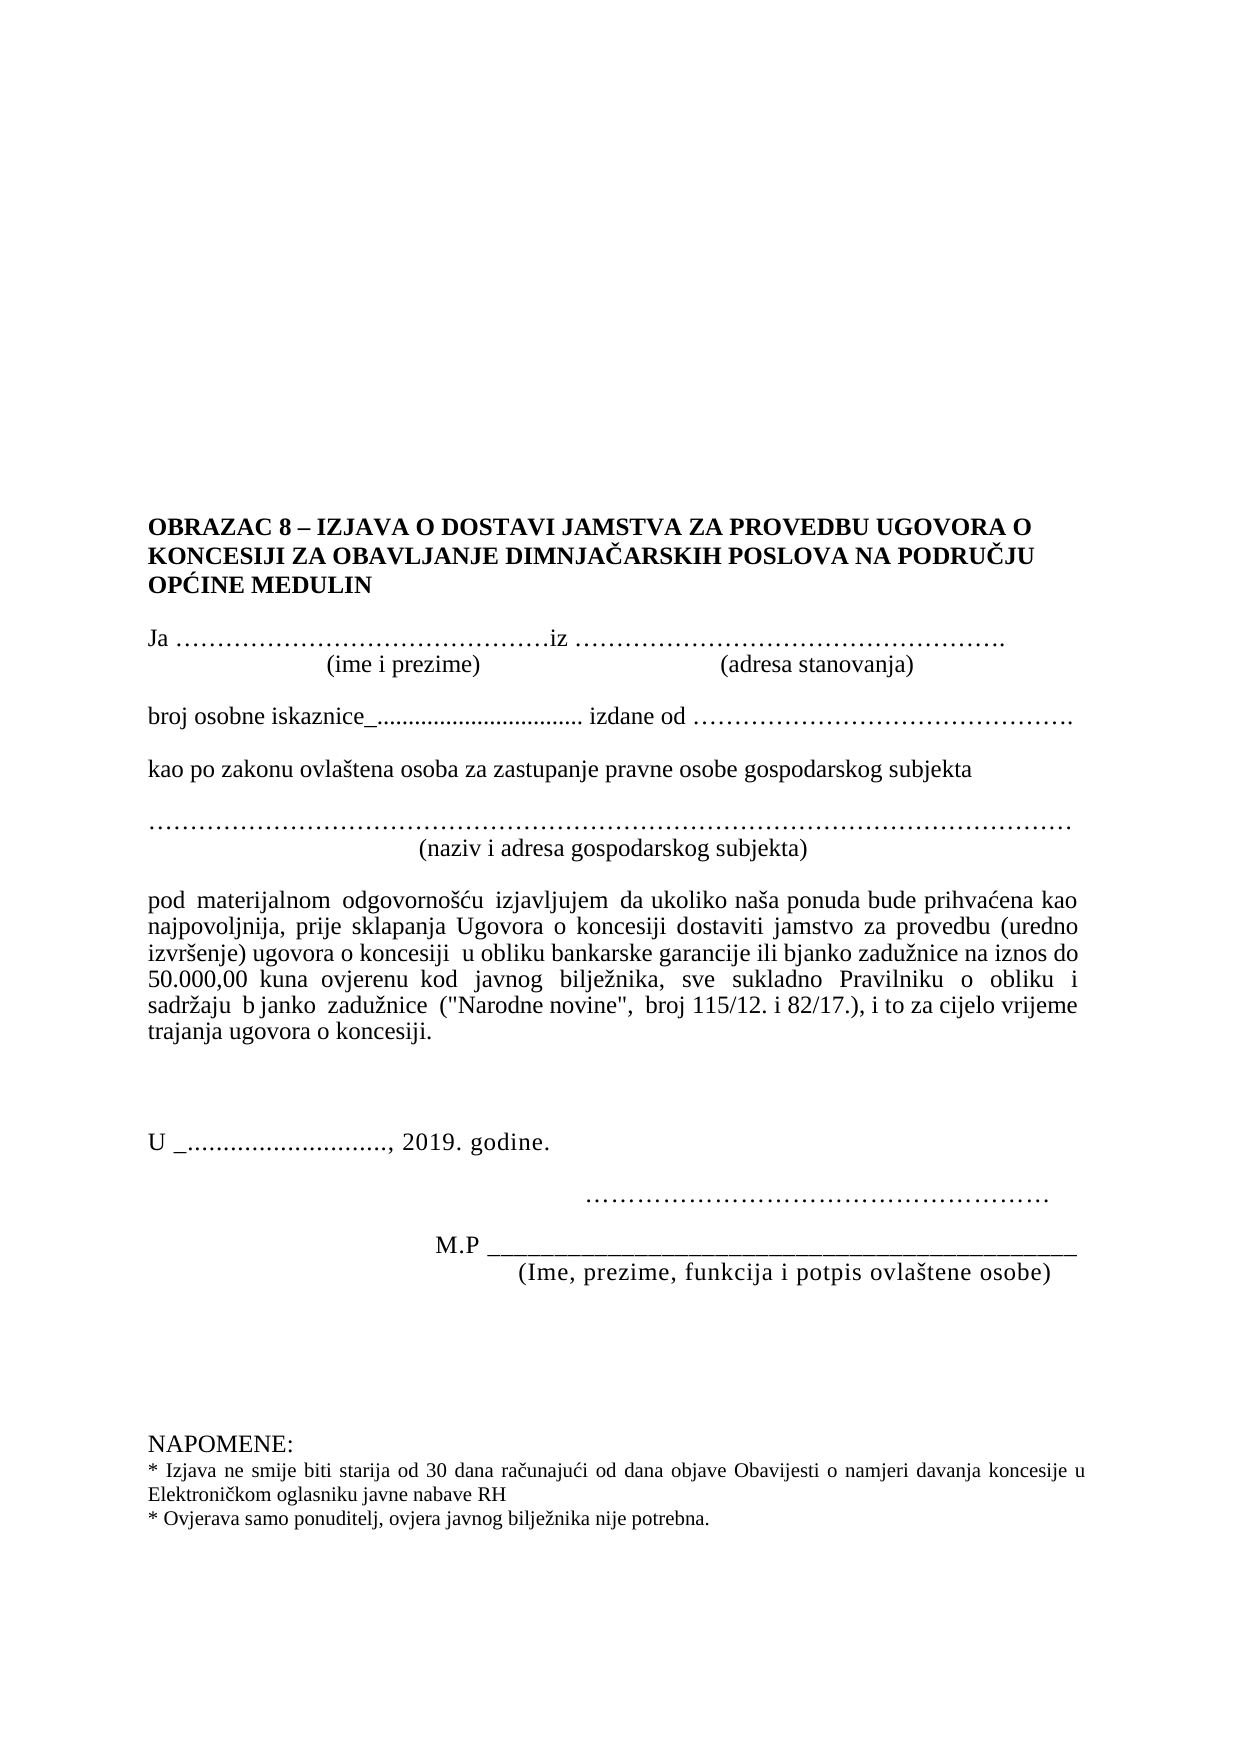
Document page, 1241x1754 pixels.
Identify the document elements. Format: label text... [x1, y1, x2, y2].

text U _............................, 2019. godine. [148, 1129, 1078, 1155]
text * Ovjerava samo ponuditelj, ovjera javnog bilježnika nije potrebna. [148, 1506, 1087, 1530]
text pod materijalnom odgovornošću izjavljujem da ukoliko naša ponuda bude prihvaćena kao najpovoljnija, prije sklapanja Ugovora o koncesiji dostaviti jamstvo za provedbu (uredno izvršenje) ugovora o koncesiji u obliku bankarske garancije ili bjanko zadužnice na iznos do 50.000,00 kuna ovjerenu kod javnog bilježnika, sve sukladno Pravilniku o obliku i sadržaju bjanko zadužnice ("Narodne novine", broj 115/12. i 82/17.), i to za cijelo vrijeme trajanja ugovora o koncesiji. [148, 887, 1078, 1045]
text OBRAZAC 8 – IZJAVA O DOSTAVI JAMSTVA ZA PROVEDBU UGOVORA O KONCESIJI ZA OBAVLJANJE DIMNJAČARSKIH POSLOVA NA PODRUČJU OPĆINE MEDULIN [148, 512, 1087, 599]
text (naziv i adresa gospodarskog subjekta) [148, 835, 1078, 861]
text broj osobne iskaznice_................................. izdane od ………………………………………. [148, 704, 1078, 730]
text NAPOMENE: [148, 1429, 1087, 1458]
text * Izjava ne smije biti starija od 30 dana računajući od dana objave Obavijesti o namjeri davanja koncesije u Elektroničkom oglasniku javne nabave RH [148, 1458, 1087, 1506]
text kao po zakonu ovlaštena osoba za zastupanje pravne osobe gospodarskog subjekta [148, 756, 1078, 782]
text (Ime, prezime, funkcija i potpis ovlaštene osobe) [148, 1259, 1078, 1285]
text ………………………………………………………………………………………………… [148, 809, 1078, 835]
text (ime i prezime) (adresa stanovanja) [148, 651, 1078, 677]
text Ja ………………………………………iz ……………………………………………. [148, 625, 1078, 651]
text ……………………………………………… [148, 1181, 1078, 1207]
text M.P ____________________________________________ [148, 1233, 1078, 1259]
